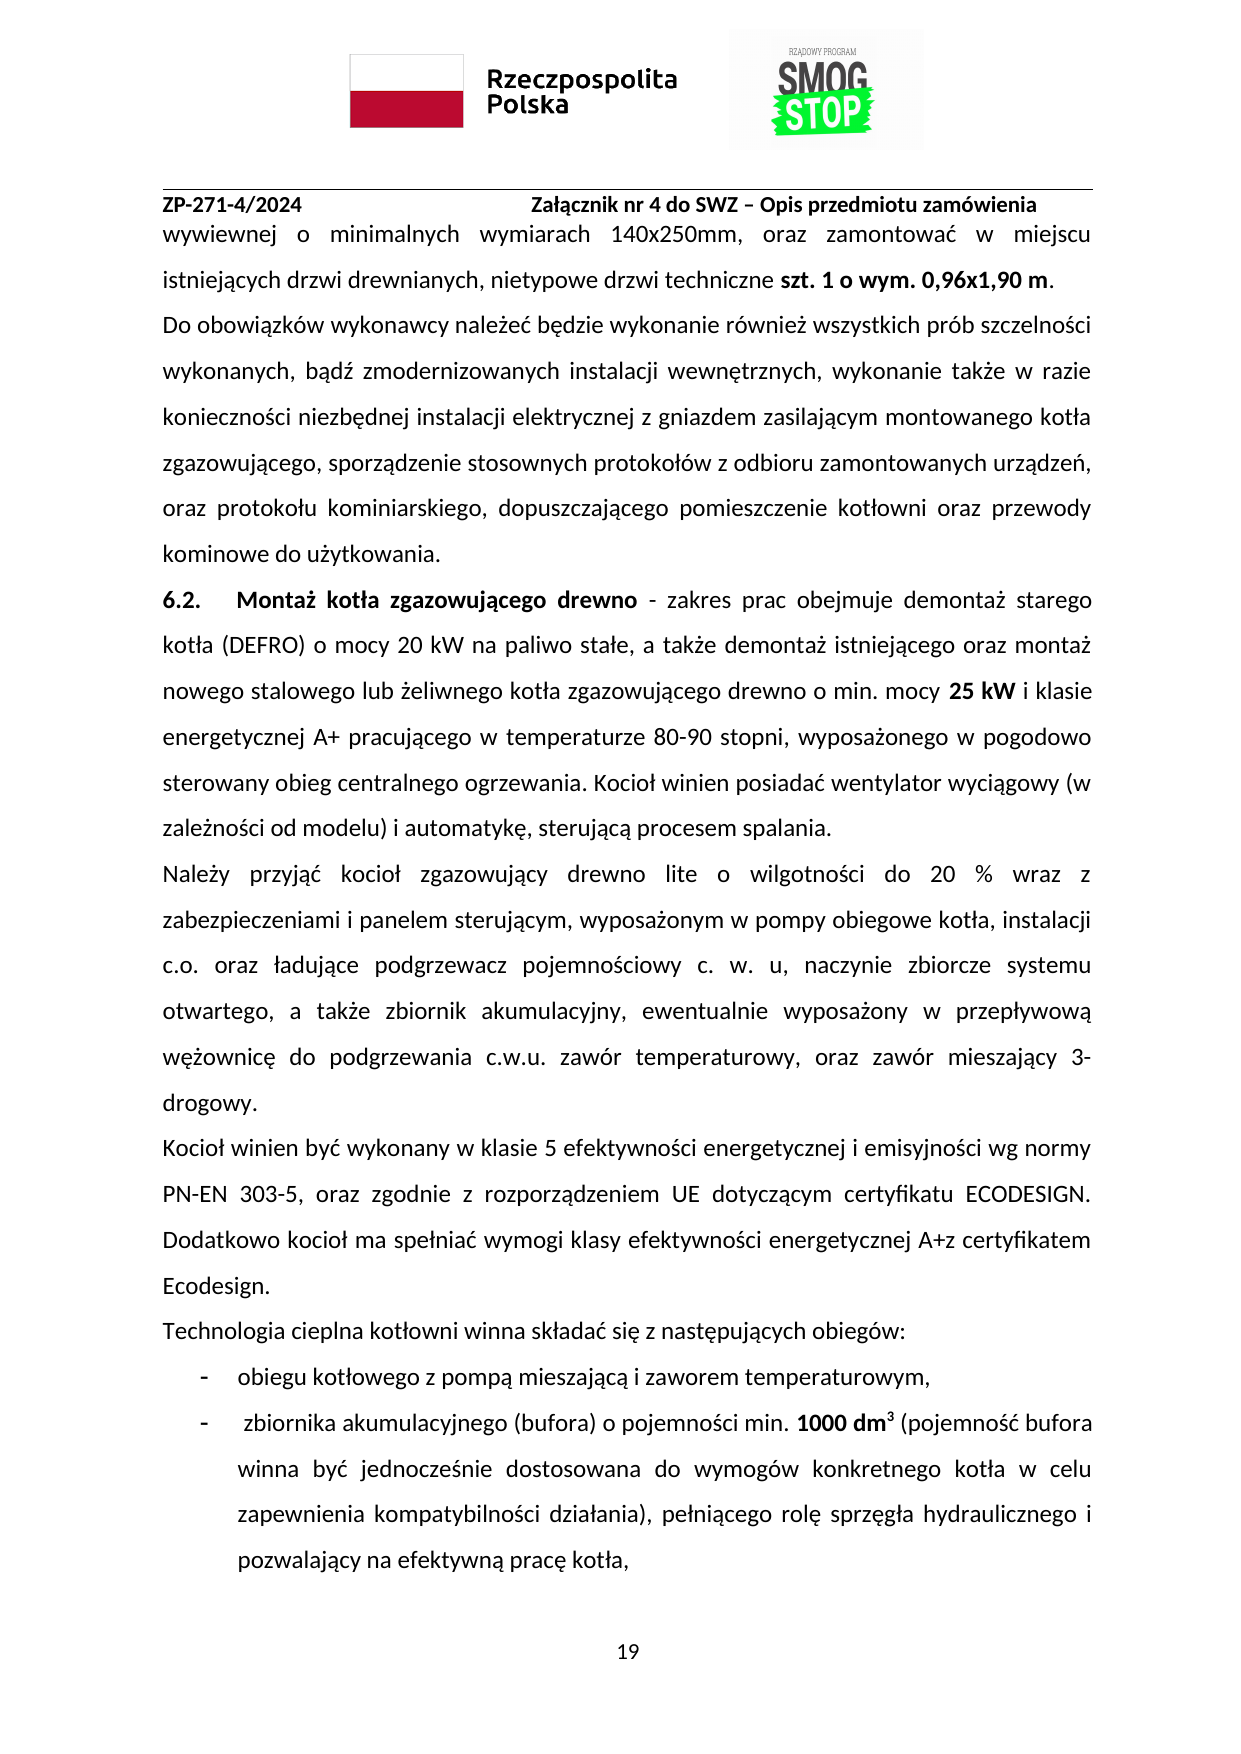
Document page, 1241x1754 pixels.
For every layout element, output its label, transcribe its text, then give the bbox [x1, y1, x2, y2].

list Do obowiązków wykonawcy należeć będzie wykonanie również wszystkich prób szczelności wykonanych, bądź zmodernizowanych instalacji wewnętrznych, wykonanie także w razie konieczności niezbędnej instalacji elektrycznej z gniazdem zasilającym montowanego kotła zgazowującego, sporządzenie stosownych protokołów z odbioru zamontowanych urządzeń, oraz protokołu kominiarskiego, dopuszczającego pomieszczenie kotłowni oraz przewody kominowe do użytkowania. [162, 309, 1093, 569]
list Montaż kotła zgazowującego drewno - zakres prac obejmuje demontaż starego kotła (DEFRO) o mocy 20 kW na paliwo stałe, a także demontaż istniejącego oraz montaż nowego stalowego lub żeliwnego kotła zgazowującego drewno o min. mocy 25 kW i klasie energetycznej A+ pracującego w temperaturze 80-90 stopni, wyposażonego w pogodowo sterowany obieg centralnego ogrzewania. Kocioł winien posiadać wentylator wyciągowy (w zależności od modelu) i automatykę, sterującą procesem spalania. [162, 584, 1093, 843]
text Technologia cieplna kotłowni winna składać się z następujących obiegów: [162, 1316, 1093, 1346]
list zbiornika akumulacyjnego (bufora) o pojemności min. 1000 dm3 (pojemność bufora winna być jednocześnie dostosowana do wymogów konkretnego kotła w celu zapewnienia kompatybilności działania), pełniącego rolę sprzęgła hydraulicznego i pozwalający na efektywną pracę kotła, [200, 1407, 1093, 1575]
text Należy przyjąć kocioł zgazowujący drewno lite o wilgotności do 20 % wraz z zabezpieczeniami i panelem sterującym, wyposażonym w pompy obiegowe kotła, instalacji c.o. oraz ładujące podgrzewacz pojemnościowy c. w. u, naczynie zbiorcze systemu otwartego, a także zbiornik akumulacyjny, ewentualnie wyposażony w przepływową wężownicę do podgrzewania c.w.u. zawór temperaturowy, oraz zawór mieszający 3-drogowy. [162, 858, 1093, 1117]
text Kocioł winien być wykonany w klasie 5 efektywności energetycznej i emisyjności wg normy PN-EN 303-5, oraz zgodnie z rozporządzeniem UE dotyczącym certyfikatu ECODESIGN. Dodatkowo kocioł ma spełniać wymogi klasy efektywności energetycznej A+z certyfikatem Ecodesign. [162, 1133, 1093, 1300]
picture [728, 29, 924, 150]
picture [325, 29, 700, 152]
list obiegu kotłowego z pompą mieszającą i zaworem temperaturowym, [200, 1361, 1093, 1392]
